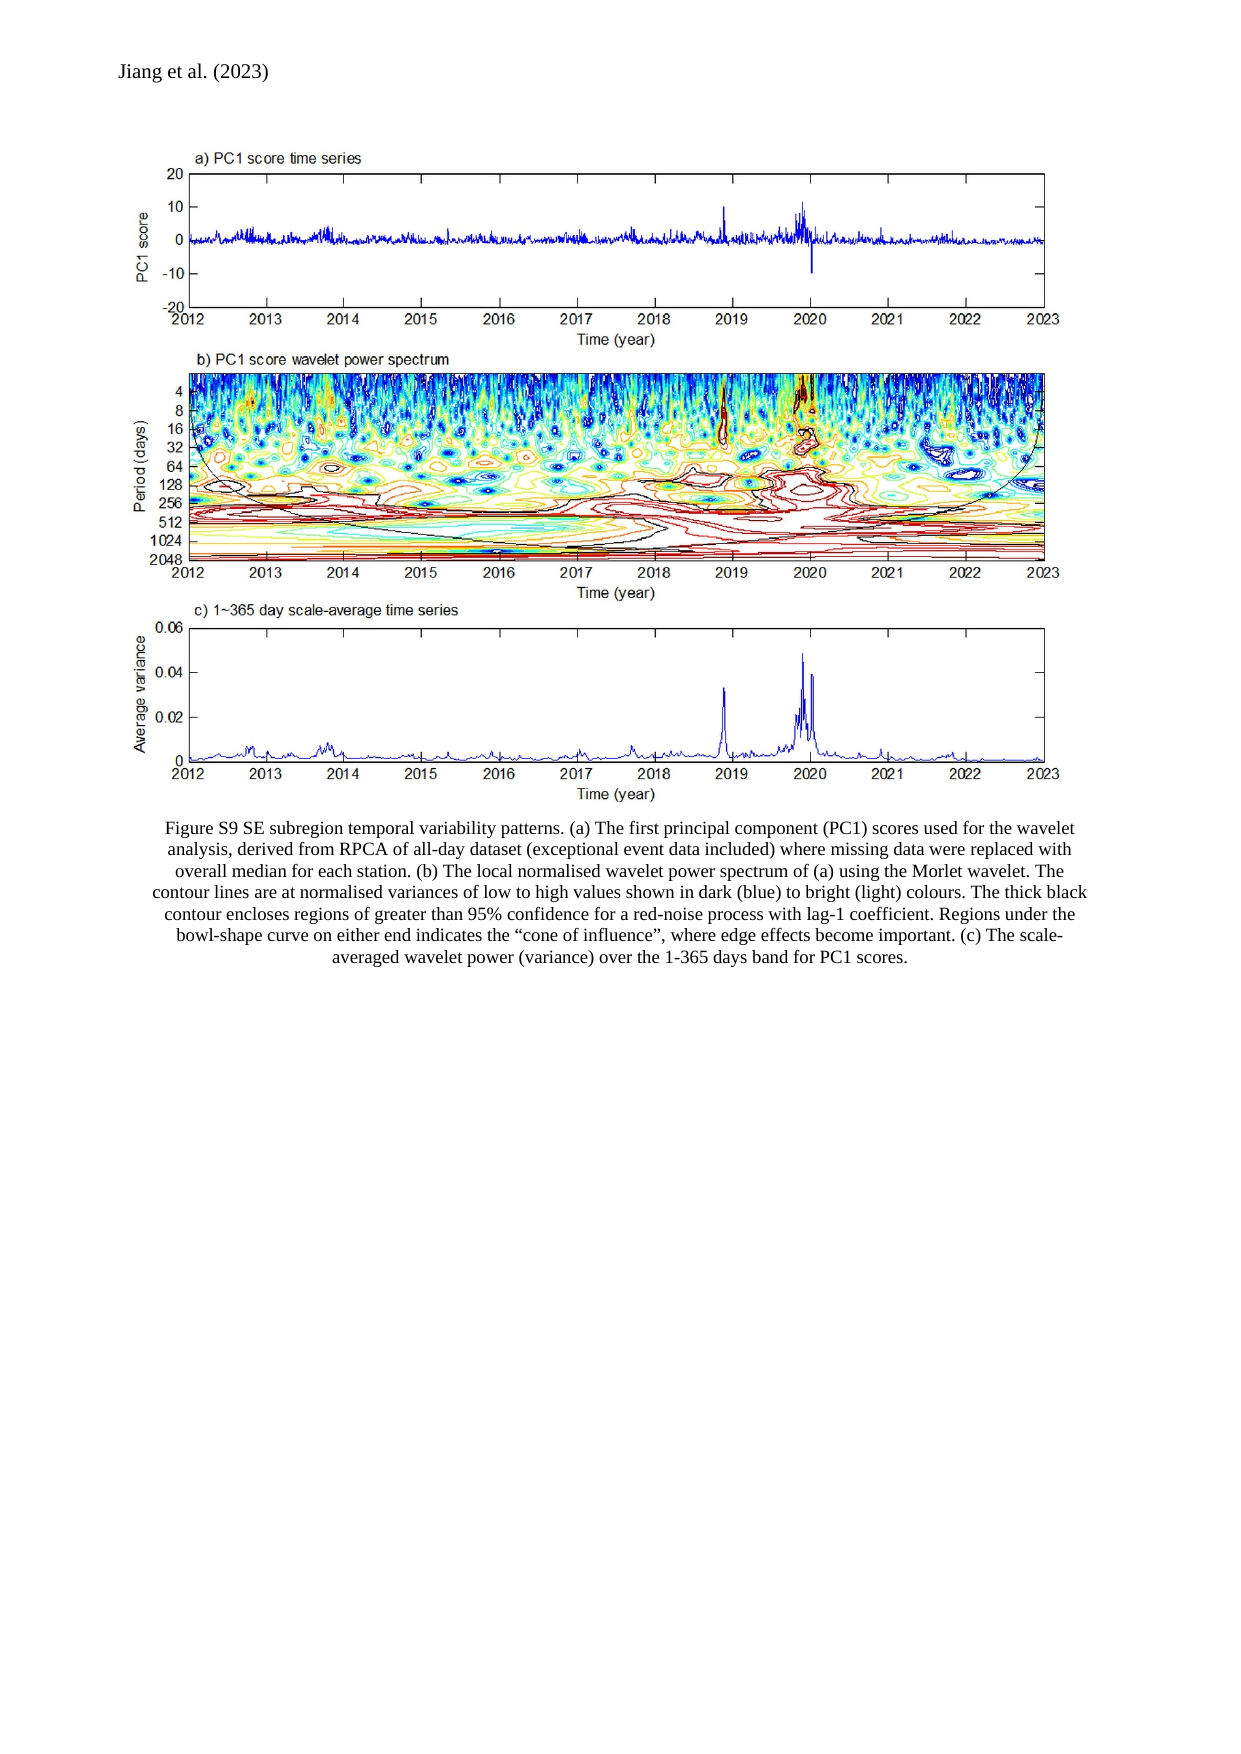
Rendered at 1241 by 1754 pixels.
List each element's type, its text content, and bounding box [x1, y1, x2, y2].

picture [123, 147, 1068, 804]
